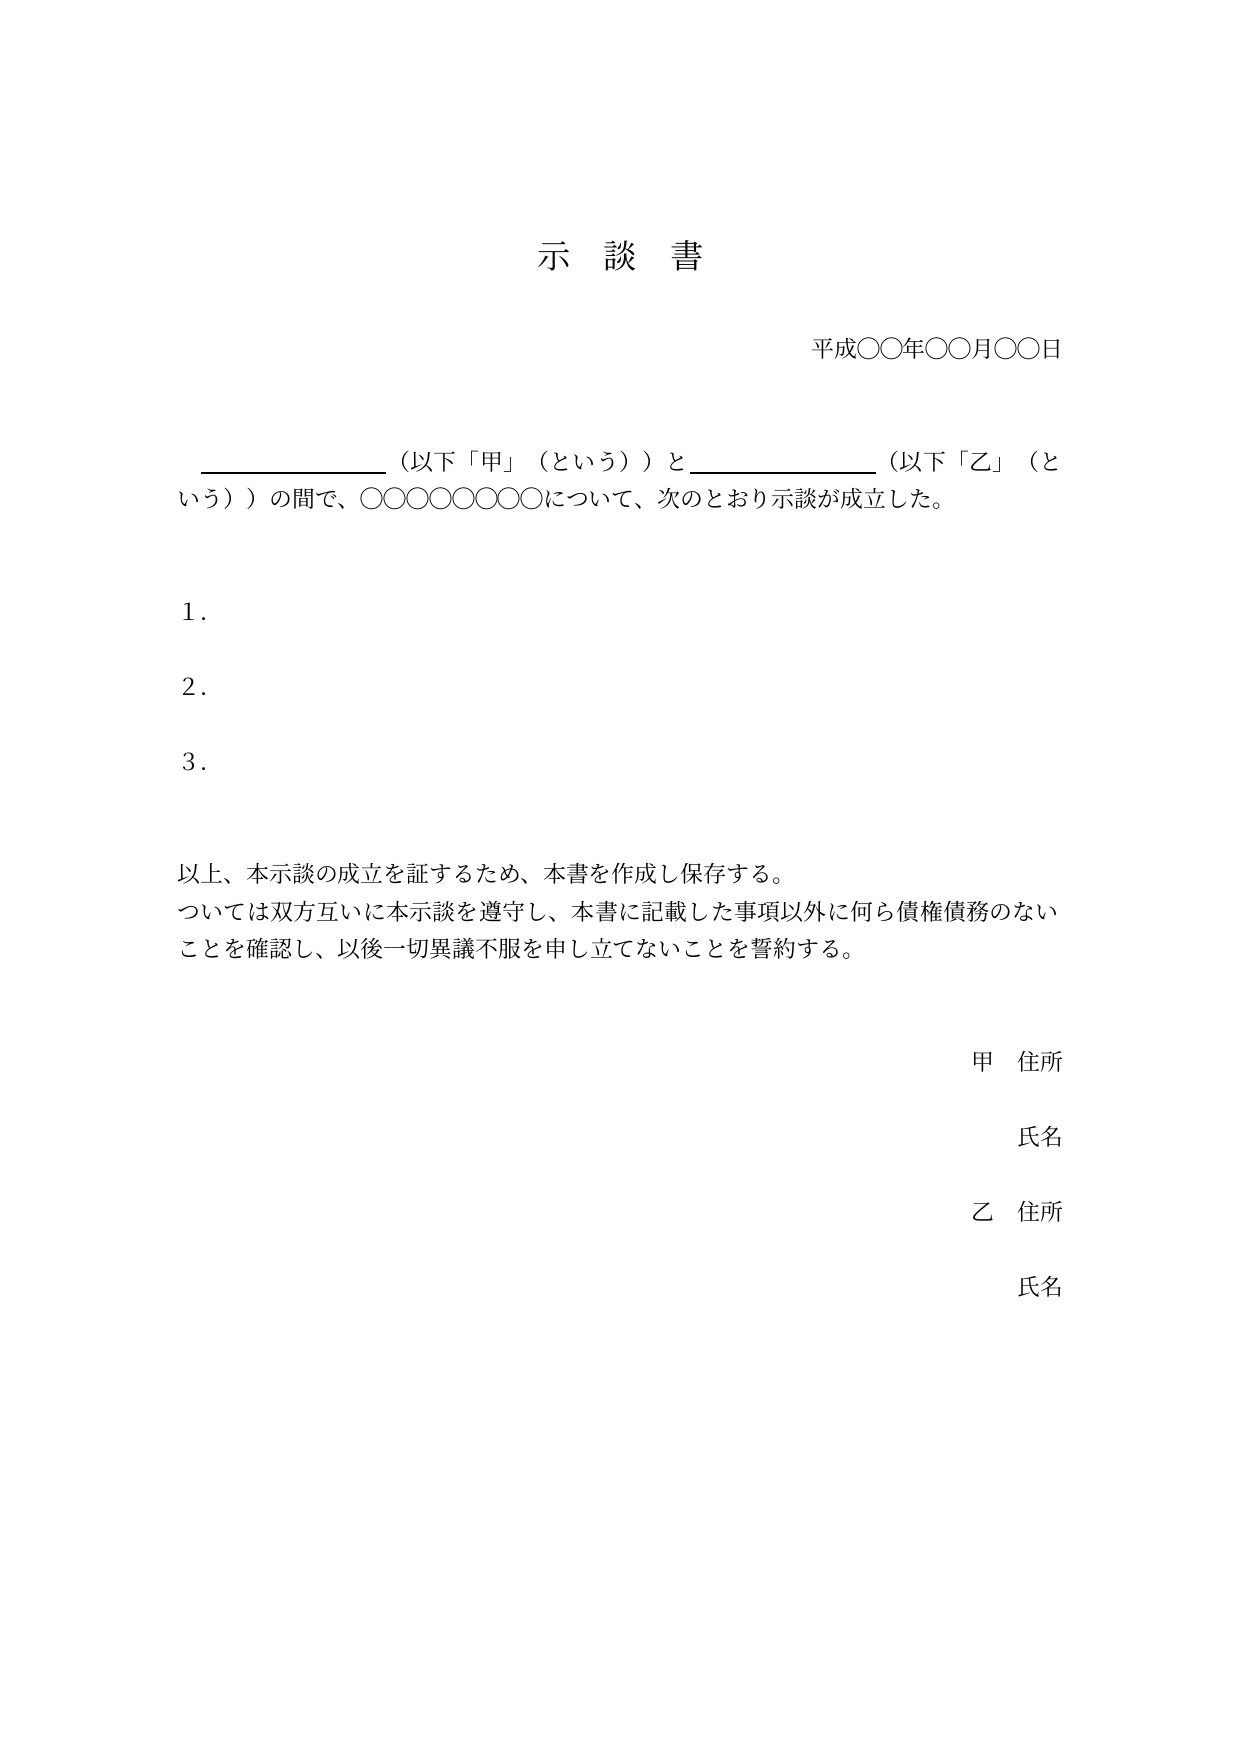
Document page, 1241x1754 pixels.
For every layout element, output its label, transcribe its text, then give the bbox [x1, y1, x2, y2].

text 氏名 [177, 1267, 1063, 1304]
text （以下「甲」（という））と （以下「乙」（という））の間で、◯◯◯◯◯◯◯◯について、次のとおり示談が成立した。 [177, 442, 1063, 517]
text 以上、本示談の成立を証するため、本書を作成し保存する。 [177, 854, 1063, 892]
text ３． [177, 742, 1063, 779]
text ついては双方互いに本示談を遵守し、本書に記載した事項以外に何ら債権債務のないことを確認し、以後一切異議不服を申し立てないことを誓約する。 [177, 892, 1063, 967]
text ２． [177, 667, 1063, 704]
text 氏名 [177, 1117, 1063, 1154]
text 示 談 書 [177, 217, 1063, 292]
text 乙 住所 [177, 1192, 1063, 1229]
text 平成◯◯年◯◯月◯◯日 [177, 329, 1063, 367]
text 甲 住所 [177, 1042, 1063, 1079]
text １． [177, 592, 1063, 629]
